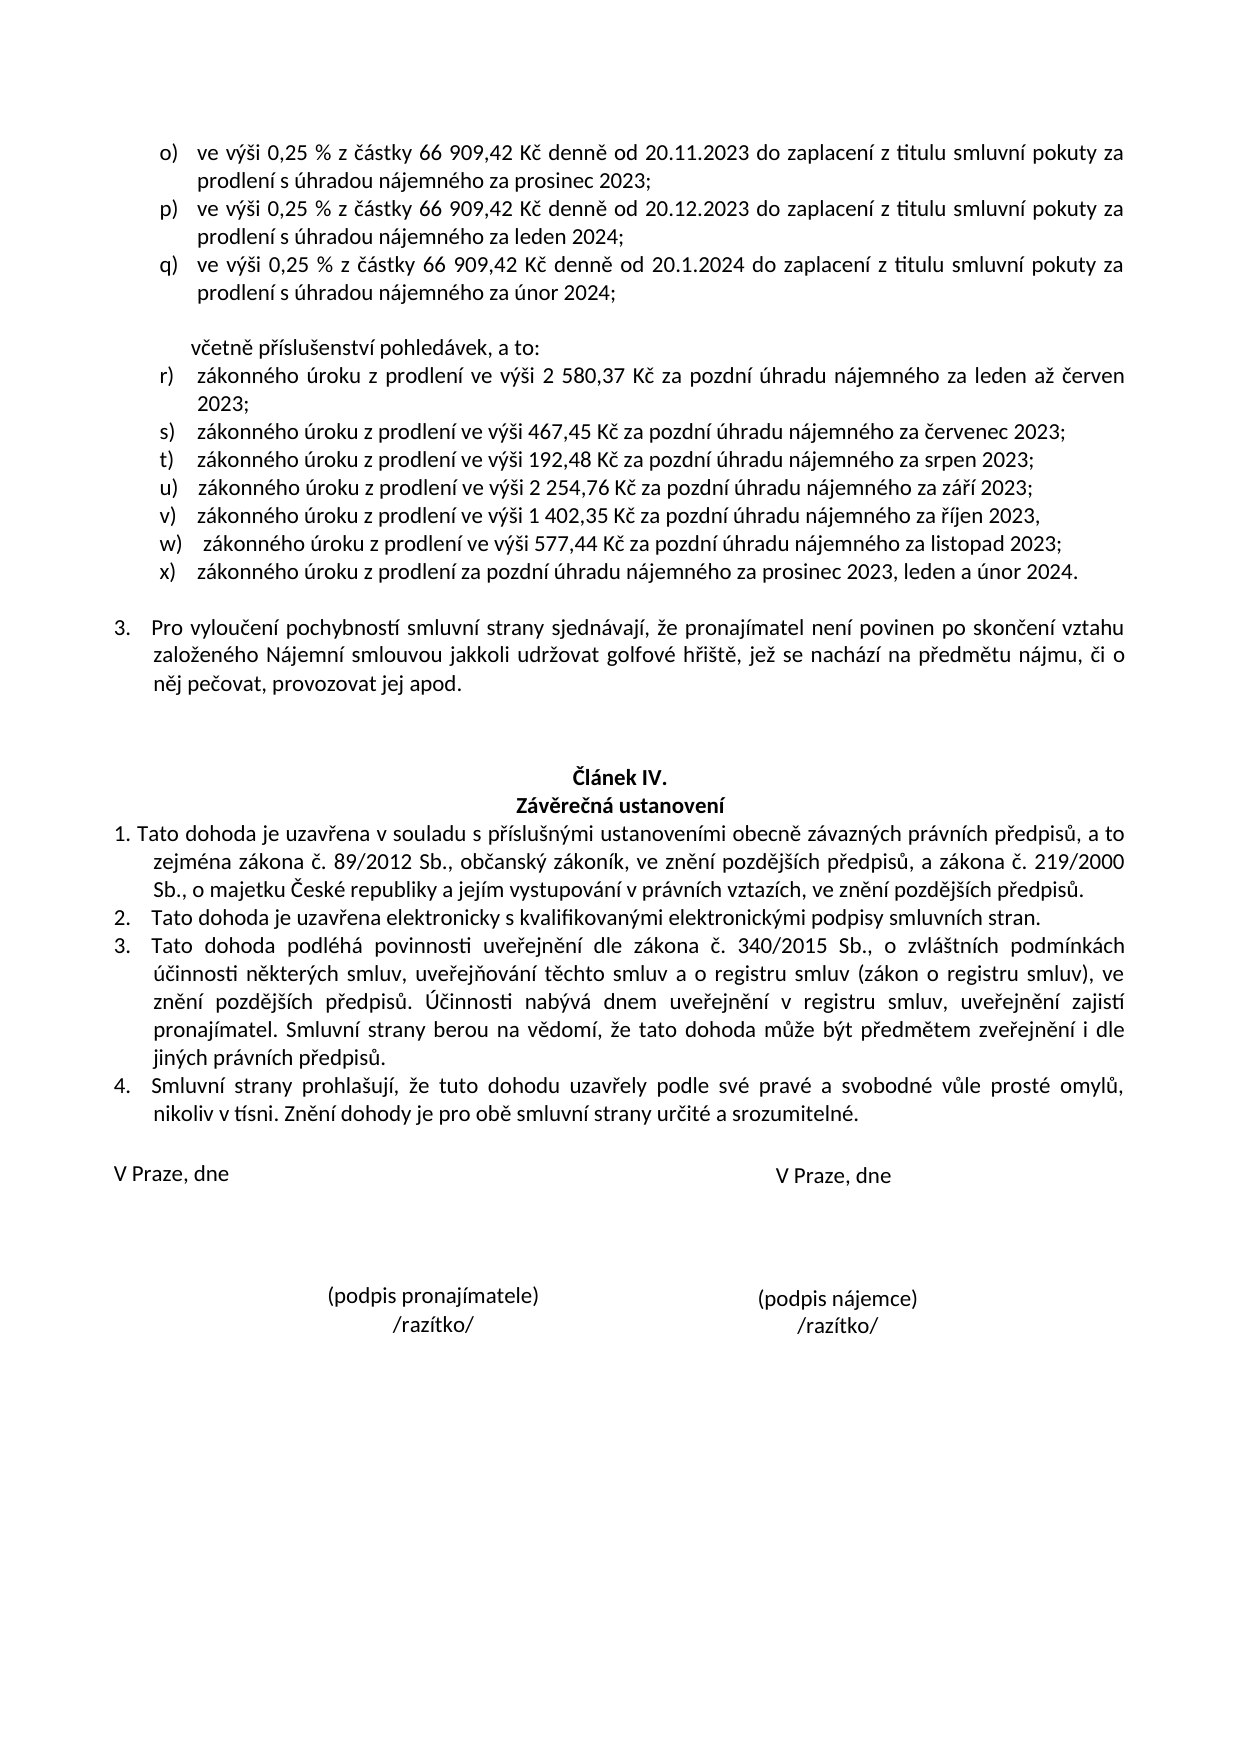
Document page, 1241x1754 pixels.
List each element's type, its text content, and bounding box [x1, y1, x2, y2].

list zákonného úroku z prodlení ve výši 2 580,37 Kč za pozdní úhradu nájemného za leden až červen 2023; [159, 361, 1127, 417]
list ve výši 0,25 % z částky 66 909,42 Kč denně od 20.1.2024 do zaplacení z titulu smluvní pokuty za prodlení s úhradou nájemného za únor 2024; [159, 250, 1127, 306]
list Tato dohoda podléhá povinnosti uveřejnění dle zákona č. 340/2015 Sb., o zvláštních podmínkách účinnosti některých smluv, uveřejňování těchto smluv a o registru smluv (zákon o registru smluv), ve znění pozdějších předpisů. Účinnosti nabývá dnem uveřejnění v registru smluv, uveřejnění zajistí pronajímatel. Smluvní strany berou na vědomí, že tato dohoda může být předmětem zveřejnění i dle jiných právních předpisů. [113, 931, 1127, 1072]
text Závěrečná ustanovení [113, 791, 1127, 819]
text (podpis pronajímatele) /razítko/ [113, 1282, 1127, 1338]
text včetně příslušenství pohledávek, a to: [113, 333, 1127, 361]
list Pro vyloučení pochybností smluvní strany sjednávají, že pronajímatel není povinen po skončení vztahu založeného Nájemní smlouvou jakkoli udržovat golfové hřiště, jež se nachází na předmětu nájmu, či o něj pečovat, provozovat jej apod. [113, 613, 1127, 697]
list zákonného úroku z prodlení ve výši 2 254,76 Kč za pozdní úhradu nájemného za září 2023; [113, 473, 1127, 501]
list zákonného úroku z prodlení ve výši 192,48 Kč za pozdní úhradu nájemného za srpen 2023; [113, 445, 1127, 473]
list ve výši 0,25 % z částky 66 909,42 Kč denně od 20.12.2023 do zaplacení z titulu smluvní pokuty za prodlení s úhradou nájemného za leden 2024; [159, 194, 1127, 250]
text Článek IV. [113, 763, 1127, 791]
list zákonného úroku z prodlení ve výši 467,45 Kč za pozdní úhradu nájemného za červenec 2023; [113, 417, 1127, 445]
list zákonného úroku z prodlení za pozdní úhradu nájemného za prosinec 2023, leden a únor 2024. [113, 557, 1127, 586]
list ve výši 0,25 % z částky 66 909,42 Kč denně od 20.11.2023 do zaplacení z titulu smluvní pokuty za prodlení s úhradou nájemného za prosinec 2023; [159, 138, 1127, 194]
list Tato dohoda je uzavřena elektronicky s kvalifikovanými elektronickými podpisy smluvních stran. [113, 903, 1127, 931]
list zákonného úroku z prodlení ve výši 1 402,35 Kč za pozdní úhradu nájemného za říjen 2023, [113, 501, 1127, 529]
text 1. Tato dohoda je uzavřena v souladu s příslušnými ustanoveními obecně závazných právních předpisů, a to zejména zákona č. 89/2012 Sb., občanský zákoník, ve znění pozdějších předpisů, a zákona č. 219/2000 Sb., o majetku České republiky a jejím vystupování v právních vztazích, ve znění pozdějších předpisů. [113, 819, 1127, 903]
list Smluvní strany prohlašují, že tuto dohodu uzavřely podle své pravé a svobodné vůle prosté omylů, nikoliv v tísni. Znění dohody je pro obě smluvní strany určité a srozumitelné. [113, 1072, 1127, 1128]
list zákonného úroku z prodlení ve výši 577,44 Kč za pozdní úhradu nájemného za listopad 2023; [113, 529, 1127, 557]
text V Praze, dne [113, 1159, 1127, 1187]
